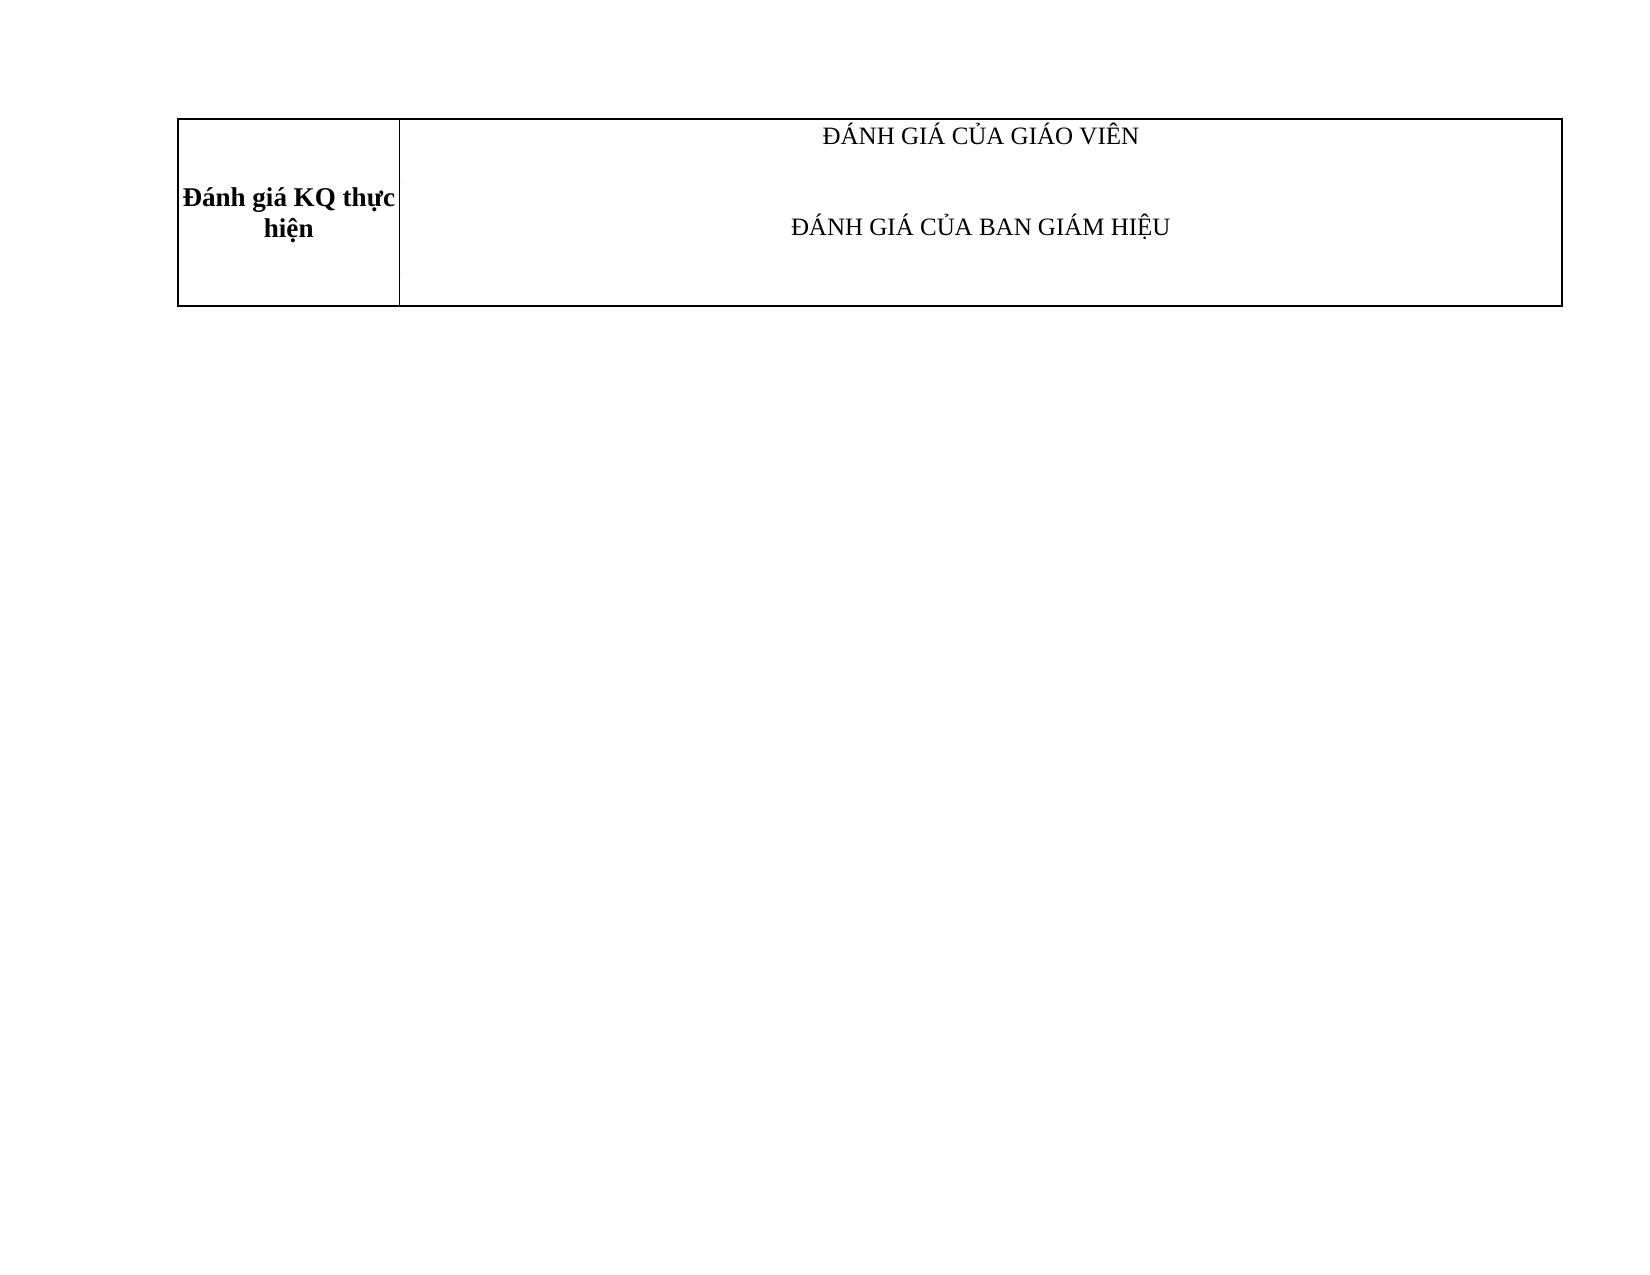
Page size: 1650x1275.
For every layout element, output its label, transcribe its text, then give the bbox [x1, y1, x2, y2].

table_cell ĐÁNH GIÁ CỦA GIÁO VIÊN ĐÁNH GIÁ CỦA BAN GIÁM HIỆU [400, 120, 1561, 305]
table_cell Đánh giá KQ thực hiện [179, 120, 399, 305]
